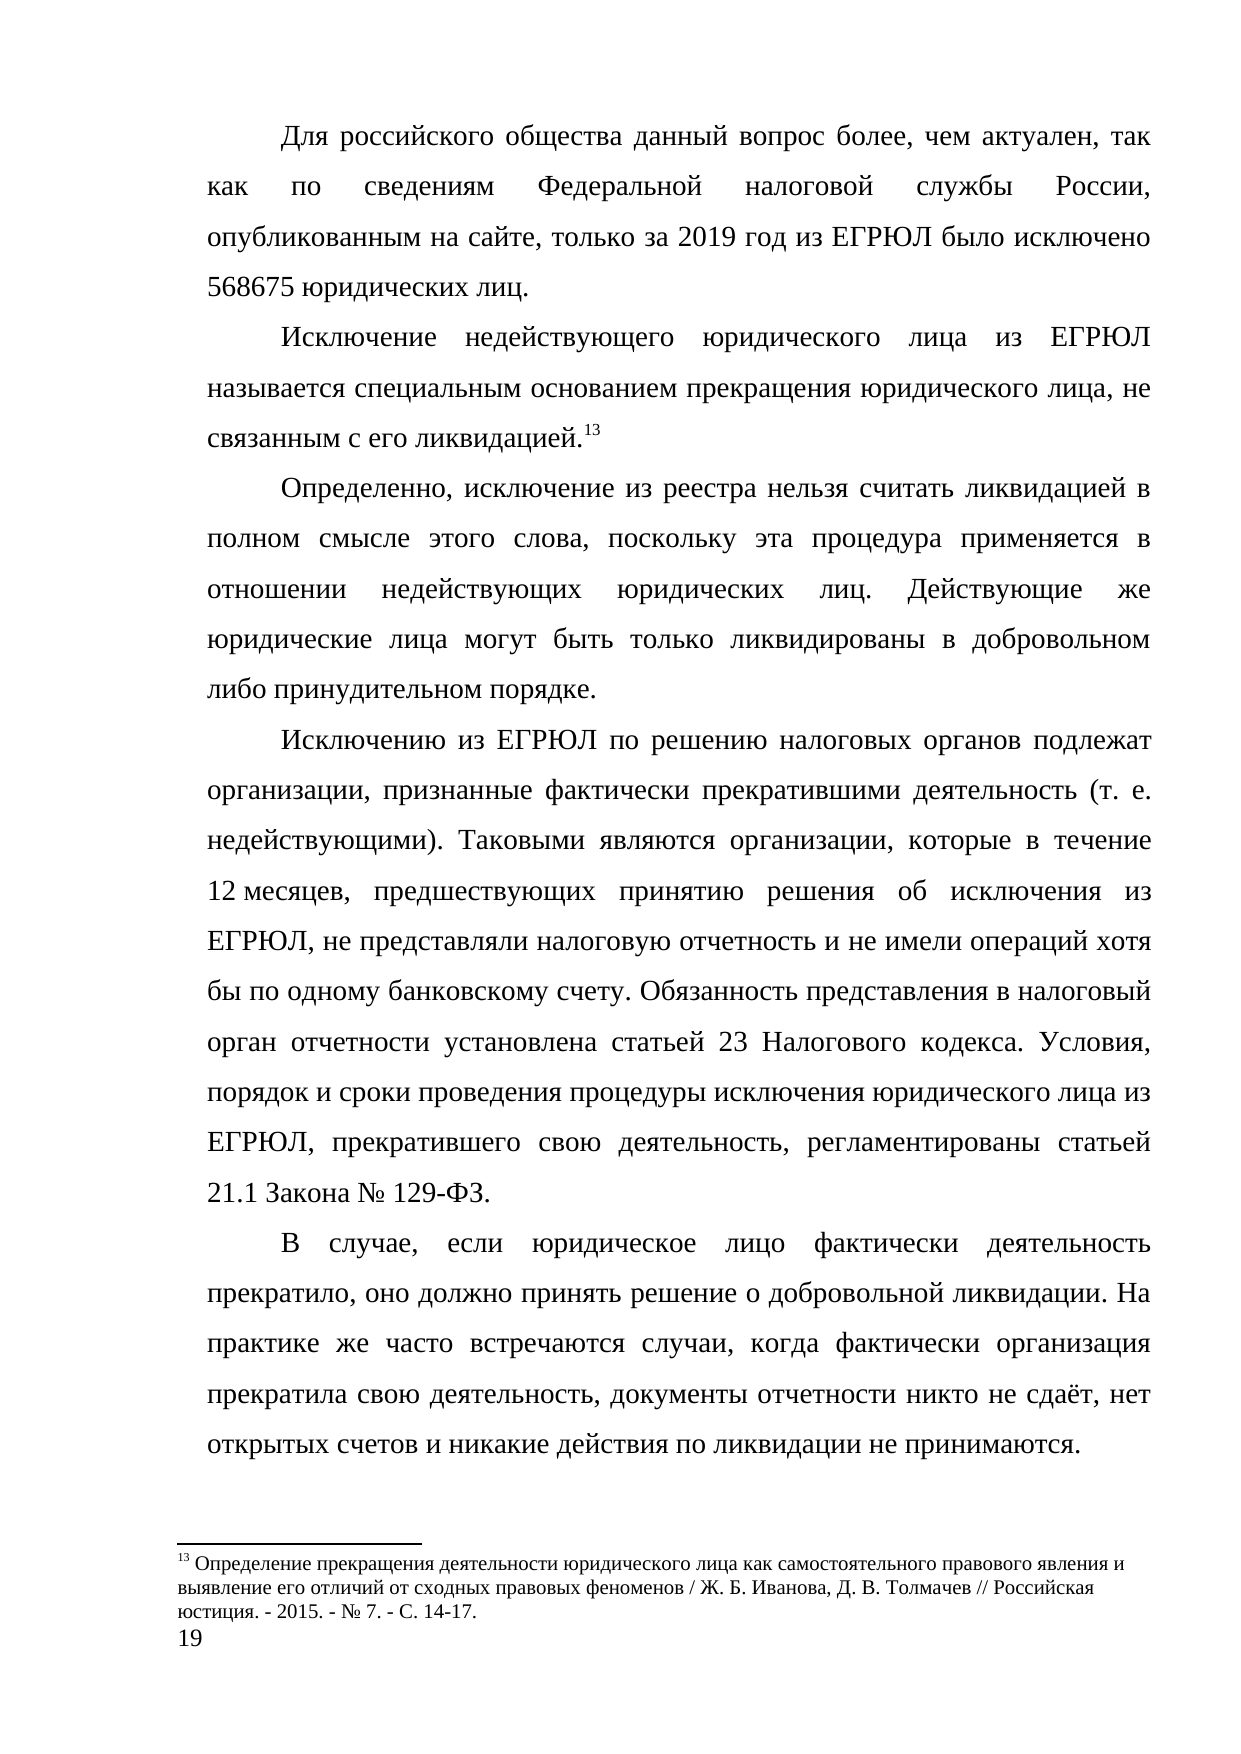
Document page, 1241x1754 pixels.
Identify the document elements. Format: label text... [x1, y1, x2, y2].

text В случае, если юридическое лицо фактически деятельность прекратило, оно должно принять решение о добровольной ликвидации. На практике же часто встречаются случаи, когда фактически организация прекратила свою деятельность, документы отчетности никто не сдаёт, нет открытых счетов и никакие действия по ликвидации не принимаются. [207, 1225, 1152, 1460]
text Для российского общества данный вопрос более, чем актуален, так как по сведениям Федеральной налоговой службы России, опубликованным на сайте, только за 2019 год из ЕГРЮЛ было исключено 568675 юридических лиц. [207, 118, 1152, 303]
text Исключение недействующего юридического лица из ЕГРЮЛ называется специальным основанием прекращения юридического лица, не связанным с его ликвидацией. [207, 319, 1152, 453]
text Исключению из ЕГРЮЛ по решению налоговых органов подлежат организации, признанные фактически прекратившими деятельность (т. е. недействующими). Таковыми являются организации, которые в течение 12 месяцев, предшествующих принятию решения об исключения из ЕГРЮЛ, не представляли налоговую отчетность и не имели операций хотя бы по одному банковскому счету. Обязанность представления в налоговый орган отчетности установлена статьей 23 Налогового кодекса. Условия, порядок и сроки проведения процедуры исключения юридического лица из ЕГРЮЛ, прекратившего свою деятельность, регламентированы статьей 21.1 Закона № 129-ФЗ. [207, 722, 1152, 1208]
text Определенно, исключение из реестра нельзя считать ликвидацией в полном смысле этого слова, поскольку эта процедура применяется в отношении недействующих юридических лиц. Действующие же юридические лица могут быть только ликвидированы в добровольном либо принудительном порядке. [207, 470, 1152, 705]
